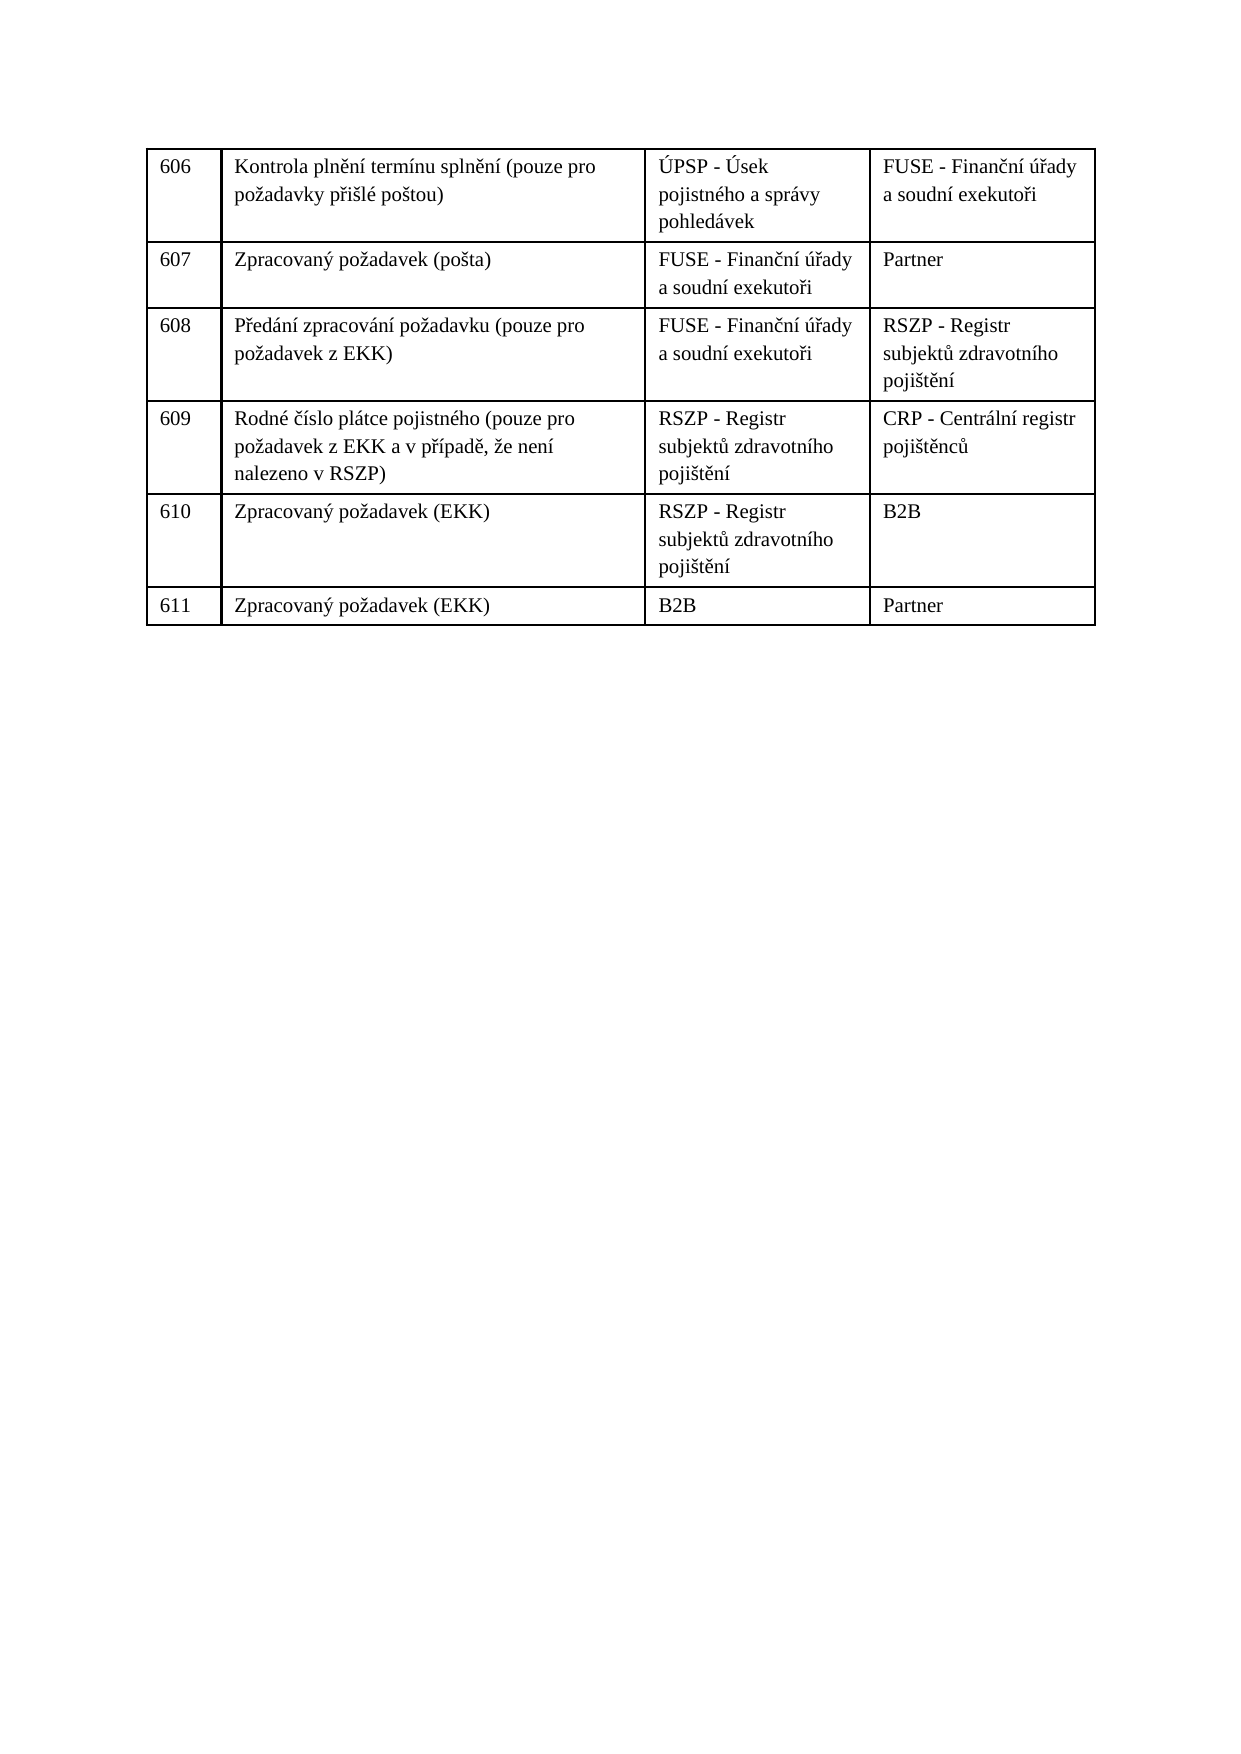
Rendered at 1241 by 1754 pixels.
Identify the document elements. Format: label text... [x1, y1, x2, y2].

table_cell 606 [148, 150, 220, 241]
table_cell Zpracovaný požadavek (EKK) [223, 588, 644, 624]
table_cell 608 [148, 309, 220, 400]
table_cell Rodné číslo plátce pojistného (pouze pro požadavek z EKK a v případě, že není nalezeno v RSZP) [223, 402, 644, 493]
table_cell ÚPSP - Úsek pojistného a správy pohledávek [646, 150, 869, 241]
table_cell 609 [148, 402, 220, 493]
table_cell B2B [646, 588, 869, 624]
table_cell FUSE - Finanční úřady a soudní exekutoři [871, 150, 1094, 241]
table_cell 611 [148, 588, 220, 624]
table_cell FUSE - Finanční úřady a soudní exekutoři [646, 309, 869, 400]
table_cell 607 [148, 243, 220, 307]
table_cell RSZP - Registr subjektů zdravotního pojištění [871, 309, 1094, 400]
table_cell Předání zpracování požadavku (pouze pro požadavek z EKK) [223, 309, 644, 400]
table_cell Kontrola plnění termínu splnění (pouze pro požadavky přišlé poštou) [223, 150, 644, 241]
table_cell RSZP - Registr subjektů zdravotního pojištění [646, 402, 869, 493]
table_cell Partner [871, 588, 1094, 624]
table_cell Zpracovaný požadavek (EKK) [223, 495, 644, 586]
table_cell Zpracovaný požadavek (pošta) [223, 243, 644, 307]
table_cell RSZP - Registr subjektů zdravotního pojištění [646, 495, 869, 586]
table_cell Partner [871, 243, 1094, 307]
table_cell CRP - Centrální registr pojištěnců [871, 402, 1094, 493]
table_cell FUSE - Finanční úřady a soudní exekutoři [646, 243, 869, 307]
table_cell B2B [871, 495, 1094, 586]
table_cell 610 [148, 495, 220, 586]
